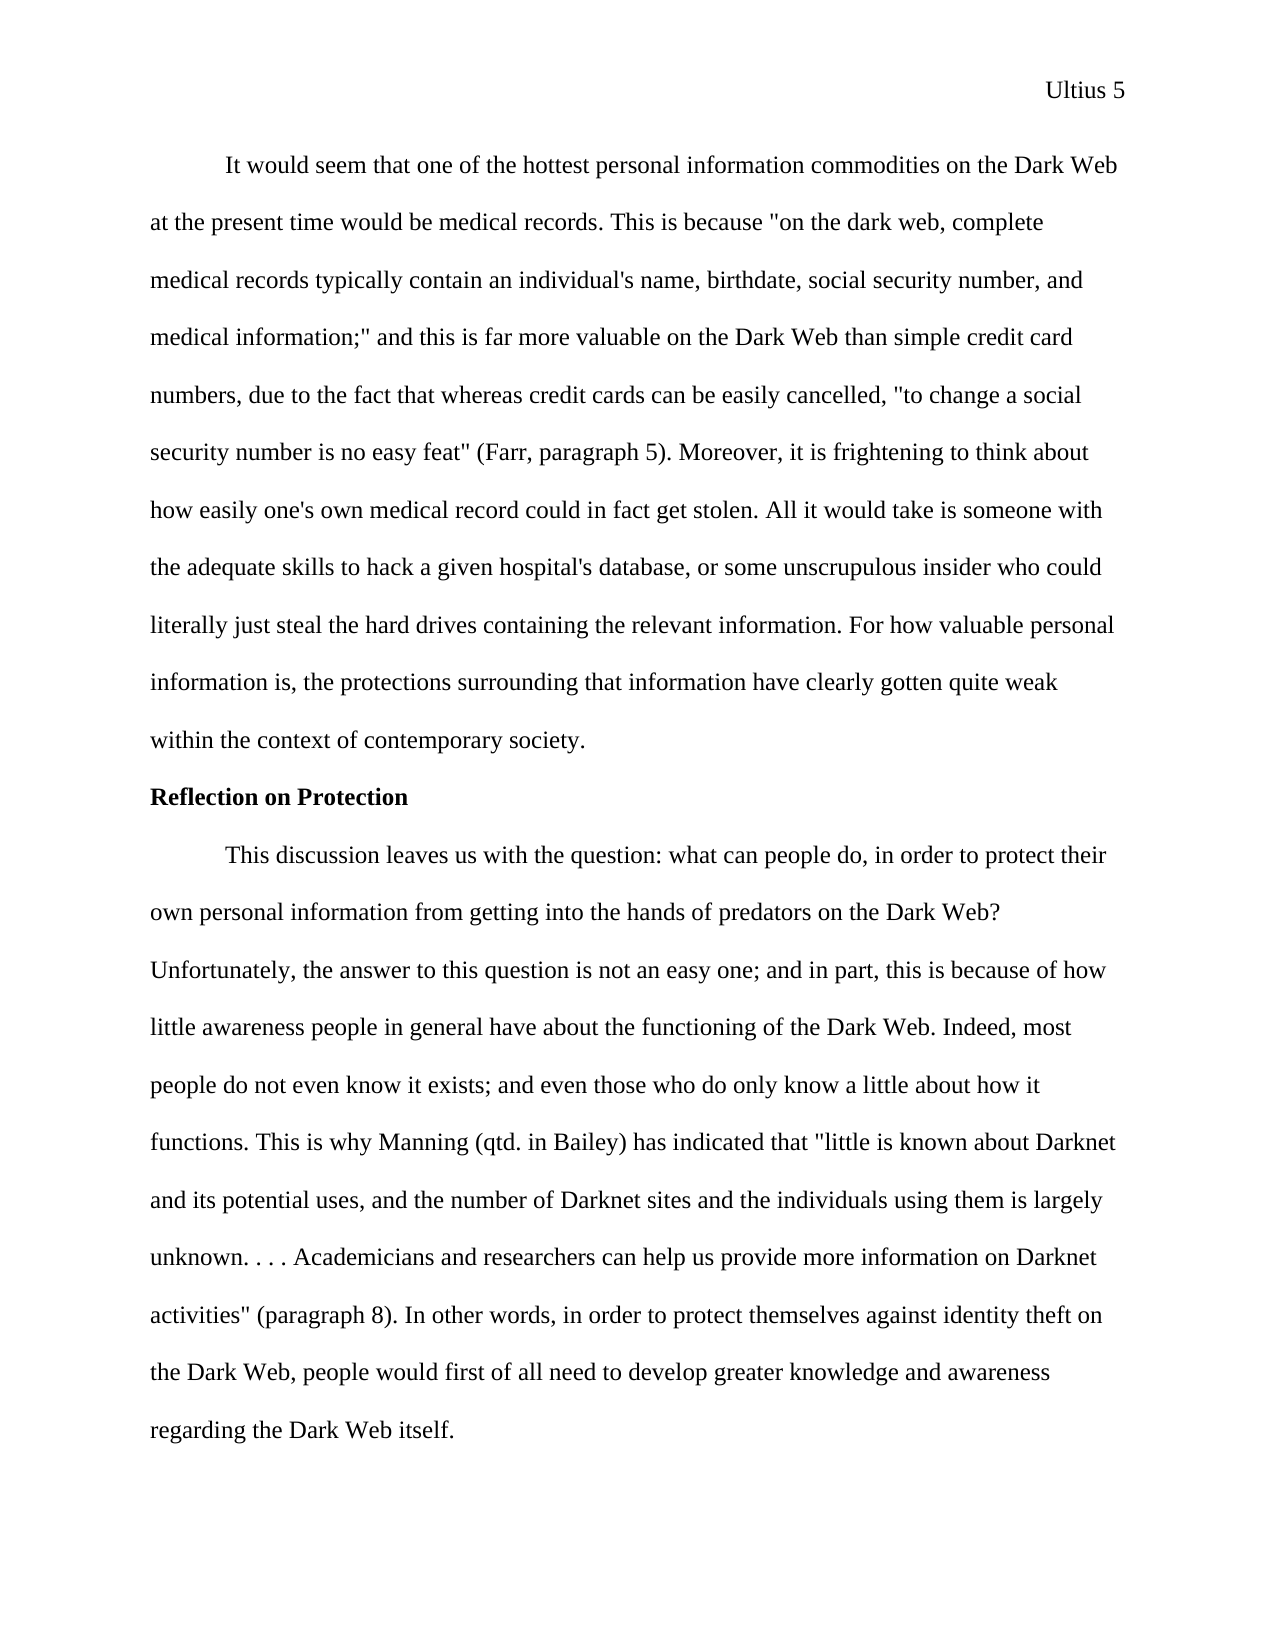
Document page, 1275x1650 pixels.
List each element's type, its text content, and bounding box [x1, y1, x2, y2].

text It would seem that one of the hottest personal information commodities on the Dark Web at the present time would be medical records. This is because "on the dark web, complete medical records typically contain an individual's name, birthdate, social security number, and medical information;" and this is far more valuable on the Dark Web than simple credit card numbers, due to the fact that whereas credit cards can be easily cancelled, "to change a social security number is no easy feat" (Farr, paragraph 5). Moreover, it is frightening to think about how easily one's own medical record could in fact get stolen. All it would take is someone with the adequate skills to hack a given hospital's database, or some unscrupulous insider who could literally just steal the hard drives containing the relevant information. For how valuable personal information is, the protections surrounding that information have clearly gotten quite weak within the context of contemporary society. [150, 150, 1125, 754]
text This discussion leaves us with the question: what can people do, in order to protect their own personal information from getting into the hands of predators on the Dark Web? Unfortunately, the answer to this question is not an easy one; and in part, this is because of how little awareness people in general have about the functioning of the Dark Web. Indeed, most people do not even know it exists; and even those who do only know a little about how it functions. This is why Manning (qtd. in Bailey) has indicated that "little is known about Darknet and its potential uses, and the number of Darknet sites and the individuals using them is largely unknown. . . . Academicians and researchers can help us provide more information on Darknet activities" (paragraph 8). In other words, in order to protect themselves against identity theft on the Dark Web, people would first of all need to develop greater knowledge and awareness regarding the Dark Web itself. [150, 840, 1125, 1444]
text Reflection on Protection [150, 782, 1125, 811]
